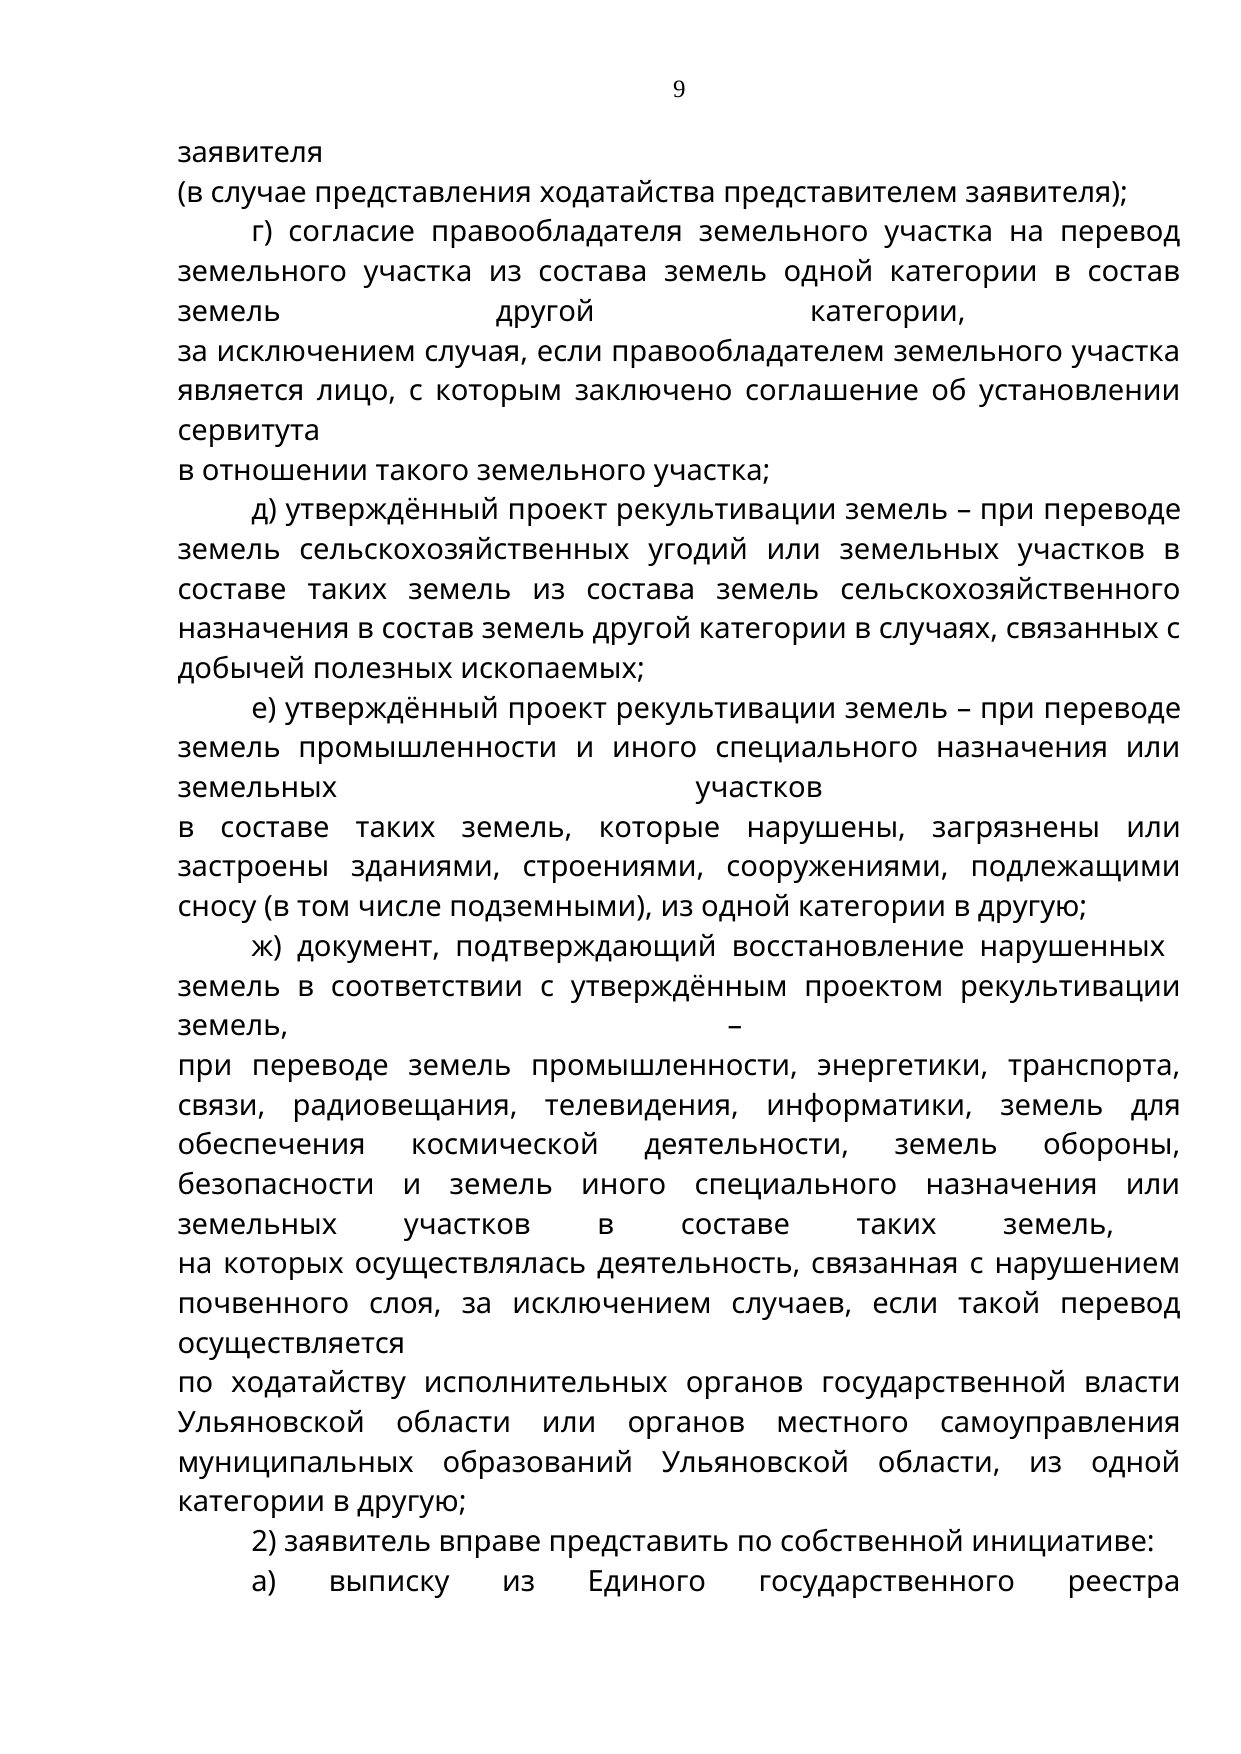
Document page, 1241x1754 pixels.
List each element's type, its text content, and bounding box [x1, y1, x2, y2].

list е) утверждённый проект рекультивации земель – при переводе земель промышленности и иного специального назначения или земельных участков в составе таких земель, которые нарушены, загрязнены или застроены зданиями, строениями, сооружениями, подлежащими сносу (в том числе подземными), из одной категории в другую; [177, 687, 1181, 925]
text д) утверждённый проект рекультивации земель – при переводе земель сельскохозяйственных угодий или земельных участков в составе таких земель из состава земель сельскохозяйственного назначения в состав земель другой категории в случаях, связанных с добычей полезных ископаемых; [177, 488, 1181, 687]
list 2) заявитель вправе представить по собственной инициативе: [177, 1520, 1181, 1560]
list ж) документ, подтверждающий восстановление нарушенных земель в соответствии с утверждённым проектом рекультивации земель, – при переводе земель промышленности, энергетики, транспорта, связи, радиовещания, телевидения, информатики, земель для обеспечения космической деятельности, земель обороны, безопасности и земель иного специального назначения или земельных участков в составе таких земель, на которых осуществлялась деятельность, связанная с нарушением почвенного слоя, за исключением случаев, если такой перевод осуществляется по ходатайству исполнительных органов государственной власти Ульяновской области или органов местного самоуправления муниципальных образований Ульяновской области, из одной категории в другую; [177, 925, 1181, 1520]
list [177, 131, 1181, 211]
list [177, 1560, 1181, 1600]
list г) согласие правообладателя земельного участка на перевод земельного участка из состава земель одной категории в состав земель другой категории, за исключением случая, если правообладателем земельного участка является лицо, с которым заключено соглашение об установлении сервитута в отношении такого земельного участка; [177, 211, 1181, 488]
